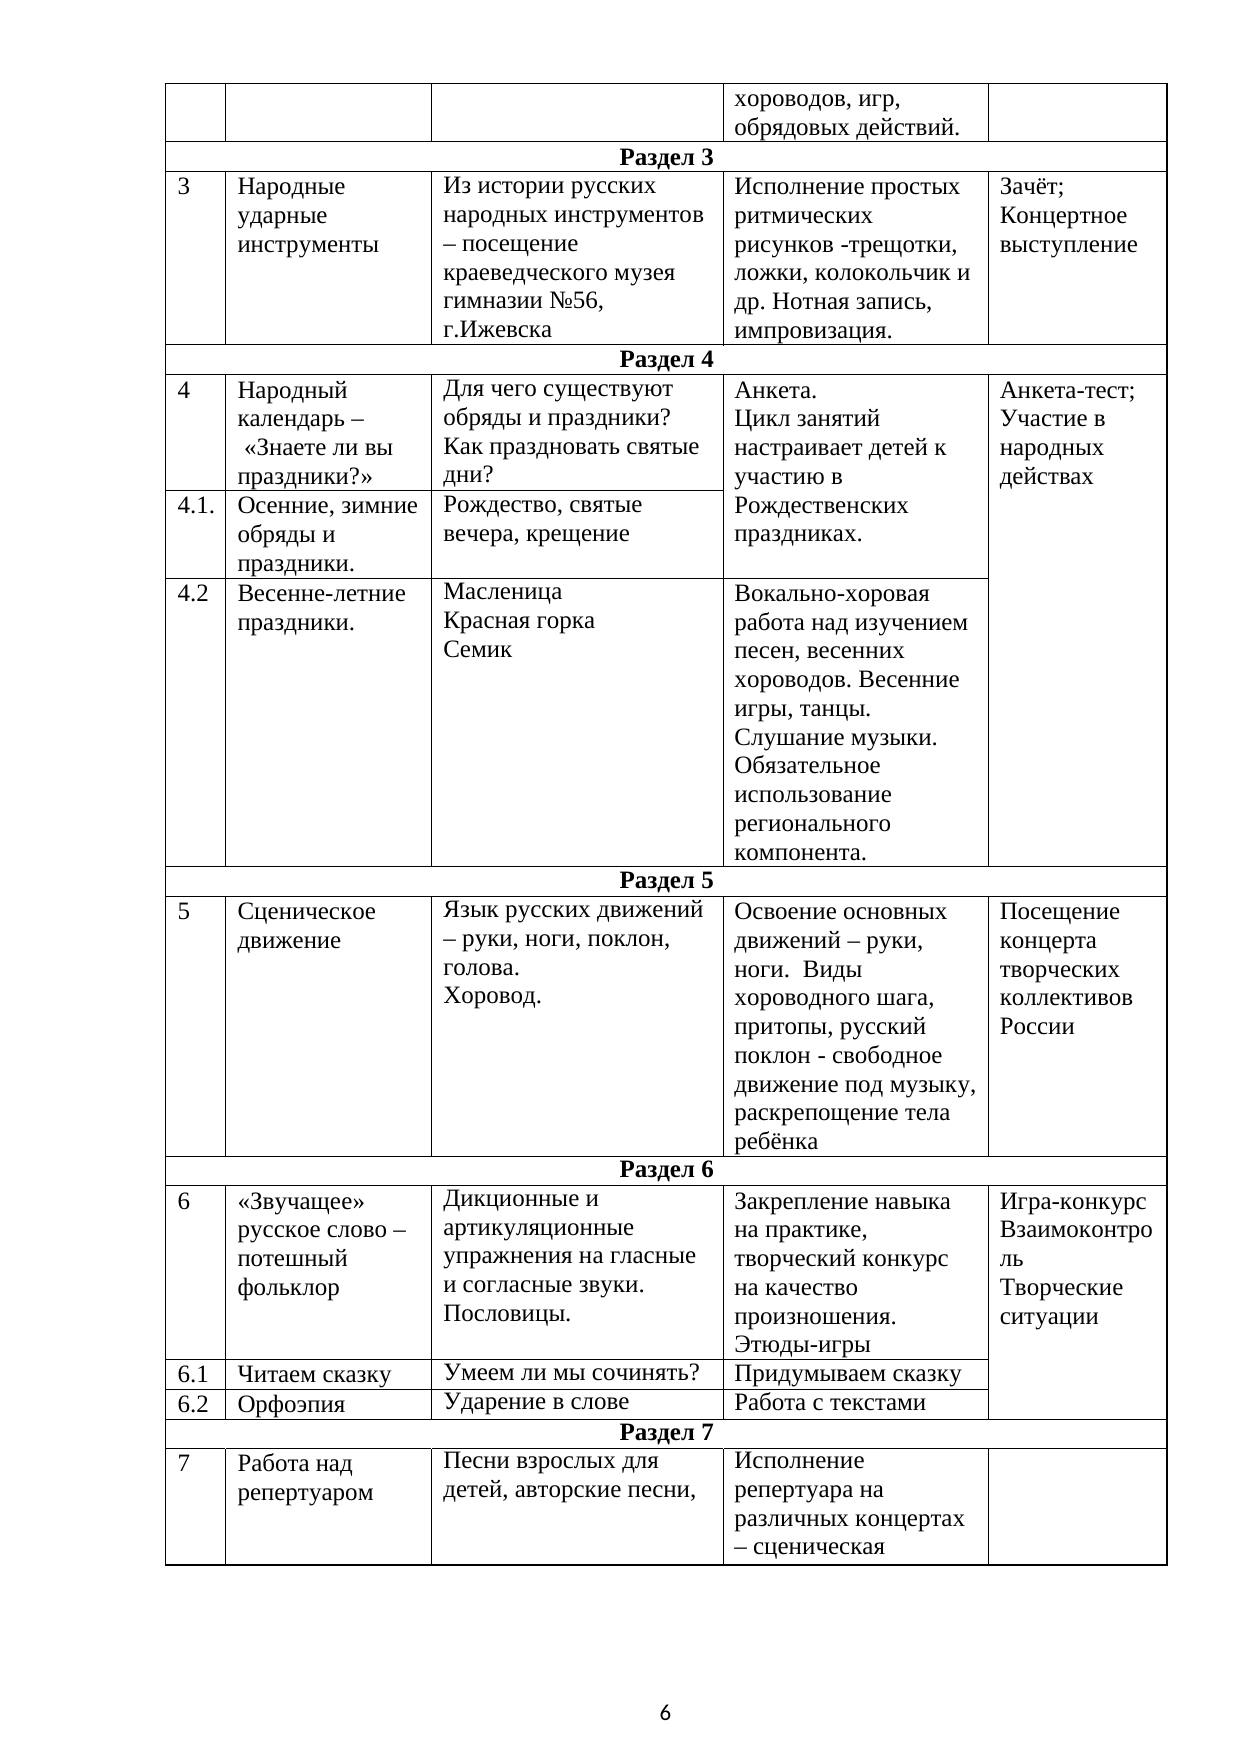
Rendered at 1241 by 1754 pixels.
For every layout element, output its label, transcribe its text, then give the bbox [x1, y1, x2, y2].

text Исполнение репертуара на различных концертах – сценическая [734, 1446, 970, 1560]
text 4.2 Весенне-летние праздники. [177, 578, 412, 635]
text Раздел 3 Из истории русских народных инструментов – посещение краеведческого музея гимназии №56, г.Ижевска [443, 142, 719, 343]
text Закрепление навыка на практике, творческий конкурс на качество произношения. Этюды-игры Придумываем сказку Работа с текстами [734, 1186, 967, 1416]
text Анкета. [734, 375, 977, 403]
text Раздел 4 Для чего существуют обряды и праздники? Как праздновать святые дни? [443, 344, 719, 488]
text Цикл занятий настраивает детей к участию в Рождественских праздниках. [734, 403, 952, 547]
text 4 Народный календарь – [177, 375, 371, 432]
text 7 Работа над репертуаром [177, 1448, 379, 1505]
text Зачёт; Концертное выступление [999, 171, 1144, 257]
text 6 «Звучащее» русское слово – потешный фольклор [177, 1186, 412, 1301]
text Хоровод. [443, 980, 716, 1009]
text Раздел 7 Песни взрослых для детей, авторские песни, [443, 1417, 719, 1503]
text 4.1. Осенние, зимние обряды и праздники. [177, 491, 424, 577]
text «Знаете ли вы праздники?» [237, 432, 399, 490]
text Освоение основных движений – руки, ноги. Виды хороводного шага, притопы, русский поклон - свободное движение под музыку, раскрепощение тела ребёнка [734, 896, 981, 1155]
text Раздел 6 Дикционные и артикуляционные упражнения на гласные и согласные звуки. Пословицы. [443, 1154, 719, 1327]
text 5 Сценическое движение [177, 896, 382, 954]
text Исполнение простых ритмических рисунков -трещотки, ложки, колокольчик и др. Нотная запись, импровизация. [734, 171, 976, 344]
text Рождество, святые вечера, крещение [443, 489, 649, 547]
text 6.1 Читаем сказку 6.2 Орфоэпия [177, 1359, 398, 1418]
text Игра-конкурс Взаимоконтро ль Творческие ситуации [999, 1186, 1159, 1329]
text хороводов, игр, обрядовых действий. [734, 83, 966, 140]
text Вокально-хоровая работа над изучением песен, весенних хороводов. Весенние игры, танцы. Слушание музыки. Обязательное использование регионального компонента. [734, 578, 974, 865]
text Умеем ли мы сочинять? Ударение в слове [443, 1357, 706, 1415]
text Анкета-тест; Участие в народных действах [999, 375, 1142, 490]
text 3 Народные ударные инструменты [177, 171, 385, 257]
text Масленица Красная горка Семик [443, 576, 601, 663]
text Раздел 5 Язык русских движений – руки, ноги, поклон, голова. [443, 865, 719, 980]
text Посещение концерта творческих коллективов России [999, 896, 1139, 1040]
